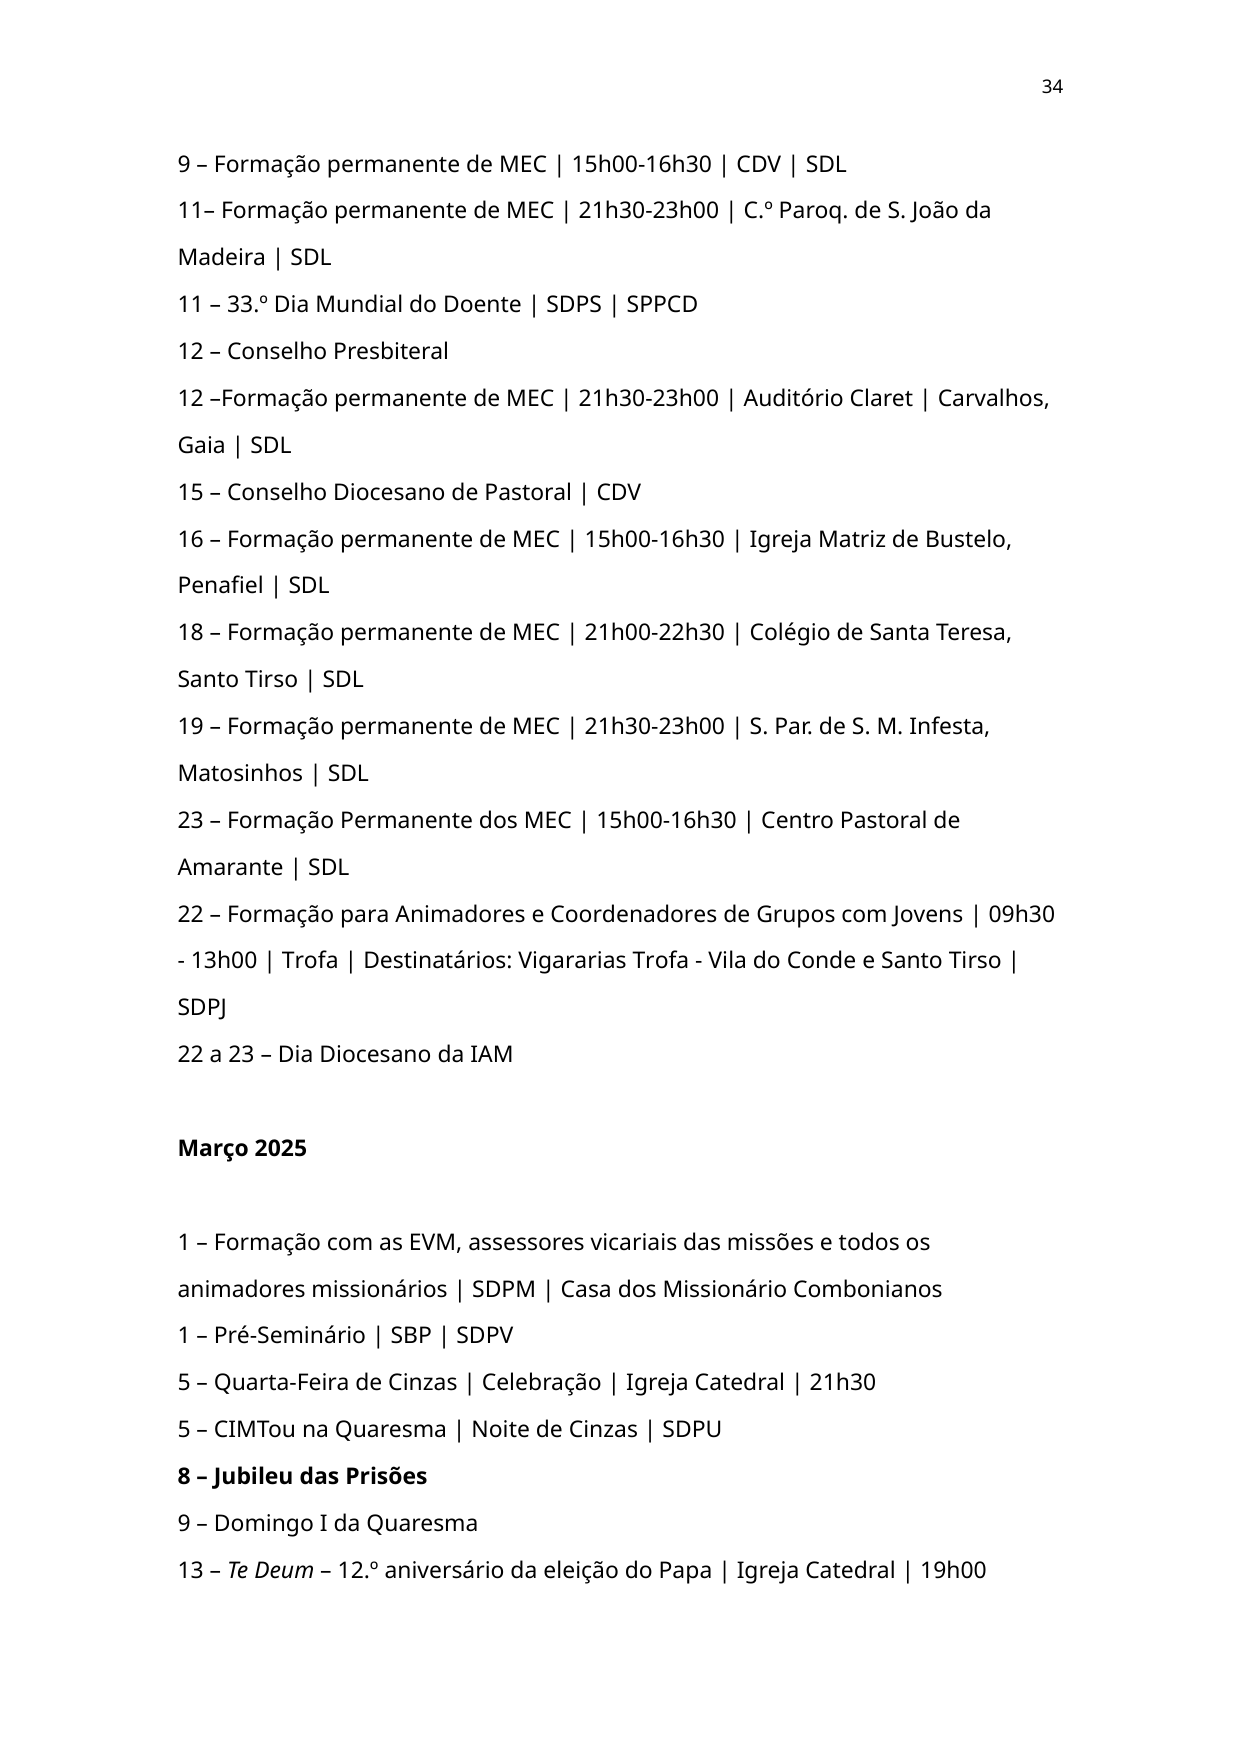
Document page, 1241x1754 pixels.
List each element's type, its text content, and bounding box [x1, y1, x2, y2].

text 1 – Pré-Seminário | SBP | SDPV [177, 1319, 1063, 1351]
text 1 – Formação com as EVM, assessores vicariais das missões e todos os animadores missionários | SDPM | Casa dos Missionário Combonianos [177, 1226, 1063, 1304]
text 18 – Formação permanente de MEC | 21h00-22h30 | Colégio de Santa Teresa, Santo Tirso | SDL [177, 616, 1063, 694]
text 22 – Formação para Animadores e Coordenadores de Grupos com Jovens | 09h30 - 13h00 | Trofa | Destinatários: Vigararias Trofa - Vila do Conde e Santo Tirso | SDPJ [177, 898, 1063, 1023]
text Março 2025 [177, 1132, 1063, 1163]
text 5 – CIMTou na Quaresma | Noite de Cinzas | SDPU [177, 1413, 1063, 1444]
text 8 – Jubileu das Prisões [177, 1460, 1063, 1491]
text 13 – Te Deum – 12.º aniversário da eleição do Papa | Igreja Catedral | 19h00 [177, 1554, 1063, 1585]
text 12 – Conselho Presbiteral [177, 335, 1063, 366]
text 15 – Conselho Diocesano de Pastoral | CDV [177, 476, 1063, 507]
text 11– Formação permanente de MEC | 21h30-23h00 | C.º Paroq. de S. João da Madeira | SDL [177, 194, 1063, 273]
text 16 – Formação permanente de MEC | 15h00-16h30 | Igreja Matriz de Bustelo, Penafiel | SDL [177, 523, 1063, 601]
text 12 –Formação permanente de MEC | 21h30-23h00 | Auditório Claret | Carvalhos, Gaia | SDL [177, 382, 1063, 460]
text 22 a 23 – Dia Diocesano da IAM [177, 1038, 1063, 1069]
text 9 – Formação permanente de MEC | 15h00-16h30 | CDV | SDL [177, 148, 1063, 179]
text 5 – Quarta-Feira de Cinzas | Celebração | Igreja Catedral | 21h30 [177, 1366, 1063, 1398]
text 19 – Formação permanente de MEC | 21h30-23h00 | S. Par. de S. M. Infesta, Matosinhos | SDL [177, 710, 1063, 788]
text 9 – Domingo I da Quaresma [177, 1507, 1063, 1538]
text 23 – Formação Permanente dos MEC | 15h00-16h30 | Centro Pastoral de Amarante | SDL [177, 804, 1063, 882]
text 11 – 33.º Dia Mundial do Doente | SDPS | SPPCD [177, 288, 1063, 319]
